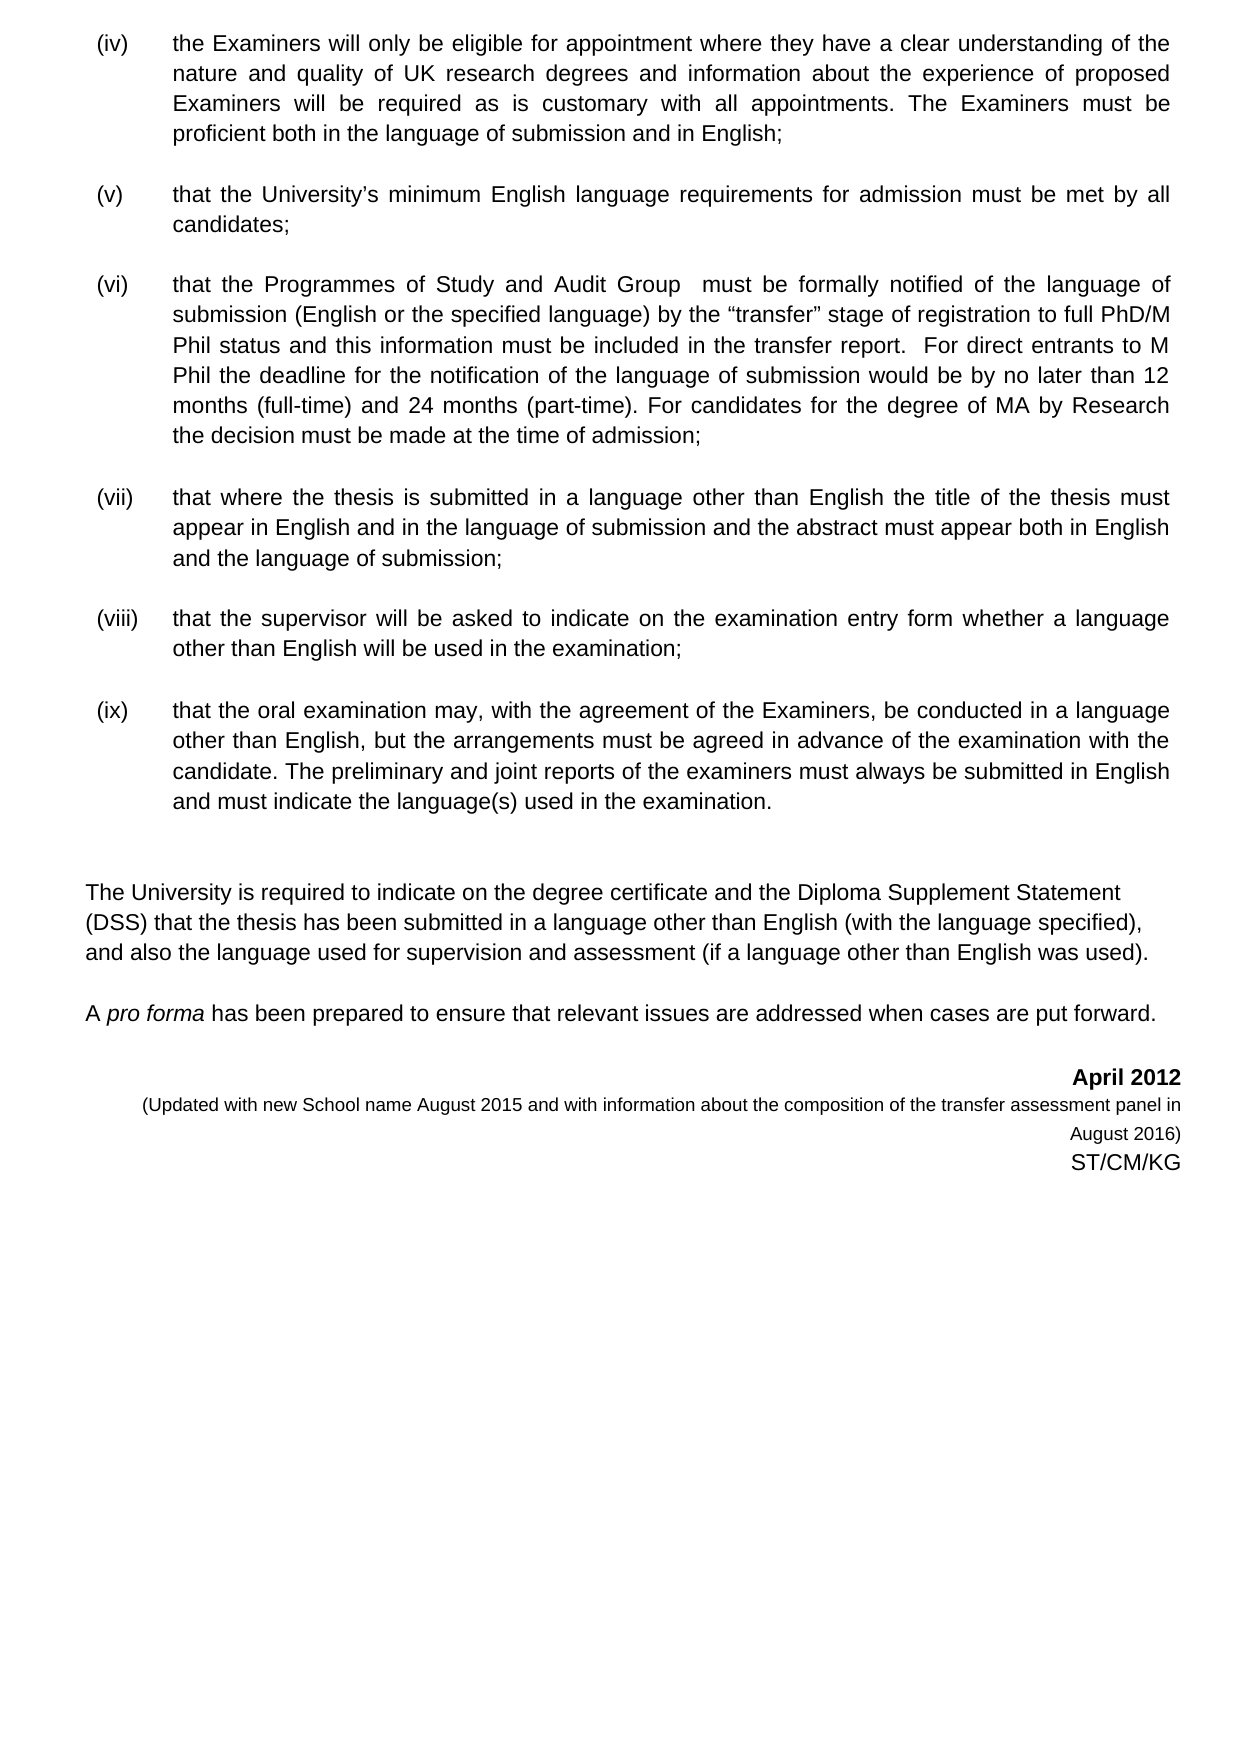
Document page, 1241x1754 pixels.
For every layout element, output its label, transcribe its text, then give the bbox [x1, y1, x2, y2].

table_cell that the Programmes of Study and Audit Group must be formally notified of the language of submission (English or the specified language) by the “transfer” stage of registration to full PhD/M Phil status and this information must be included in the transfer report. For direct entrants to M Phil the deadline for the notification of the language of submission would be by no later than 12 months (full-time) and 24 months (part-time). For candidates for the degree of MA by Research the decision must be made at the time of admission; [161, 271, 1183, 484]
table_cell (ix) [85, 697, 161, 849]
table_cell (vii) [85, 484, 161, 605]
table_cell that the supervisor will be asked to indicate on the examination entry form whether a language other than English will be used in the examination; [161, 605, 1183, 697]
table_cell that the oral examination may, with the agreement of the Examiners, be conducted in a language other than English, but the arrangements must be agreed in advance of the examination with the candidate. The preliminary and joint reports of the examiners must always be submitted in English and must indicate the language(s) used in the examination. [161, 697, 1183, 849]
table_cell (v) [85, 181, 161, 271]
text April 2012 [74, 1063, 1181, 1090]
table_header The University is required to indicate on the degree certificate and the Diploma Supplement Statement (DSS) that the thesis has been submitted in a language other than English (with the language specified), and also the language used for supervision and assessment (if a language other than English was used). A pro forma has been prepared to ensure that relevant issues are addressed when cases are put forward. [74, 879, 1181, 1030]
text (Updated with new School name August 2015 and with information about the composition of the transfer assessment panel in August 2016) [74, 1094, 1181, 1145]
table_cell that where the thesis is submitted in a language other than English the title of the thesis must appear in English and in the language of submission and the abstract must appear both in English and the language of submission; [161, 484, 1183, 605]
table_cell (vi) [85, 271, 161, 484]
table_cell that the University’s minimum English language requirements for admission must be met by all candidates; [161, 181, 1183, 271]
table_cell (iv) [85, 30, 161, 181]
table_cell (viii) [85, 605, 161, 697]
text ST/CM/KG [74, 1149, 1181, 1176]
table_cell the Examiners will only be eligible for appointment where they have a clear understanding of the nature and quality of UK research degrees and information about the experience of proposed Examiners will be required as is customary with all appointments. The Examiners must be proficient both in the language of submission and in English; [161, 30, 1183, 181]
